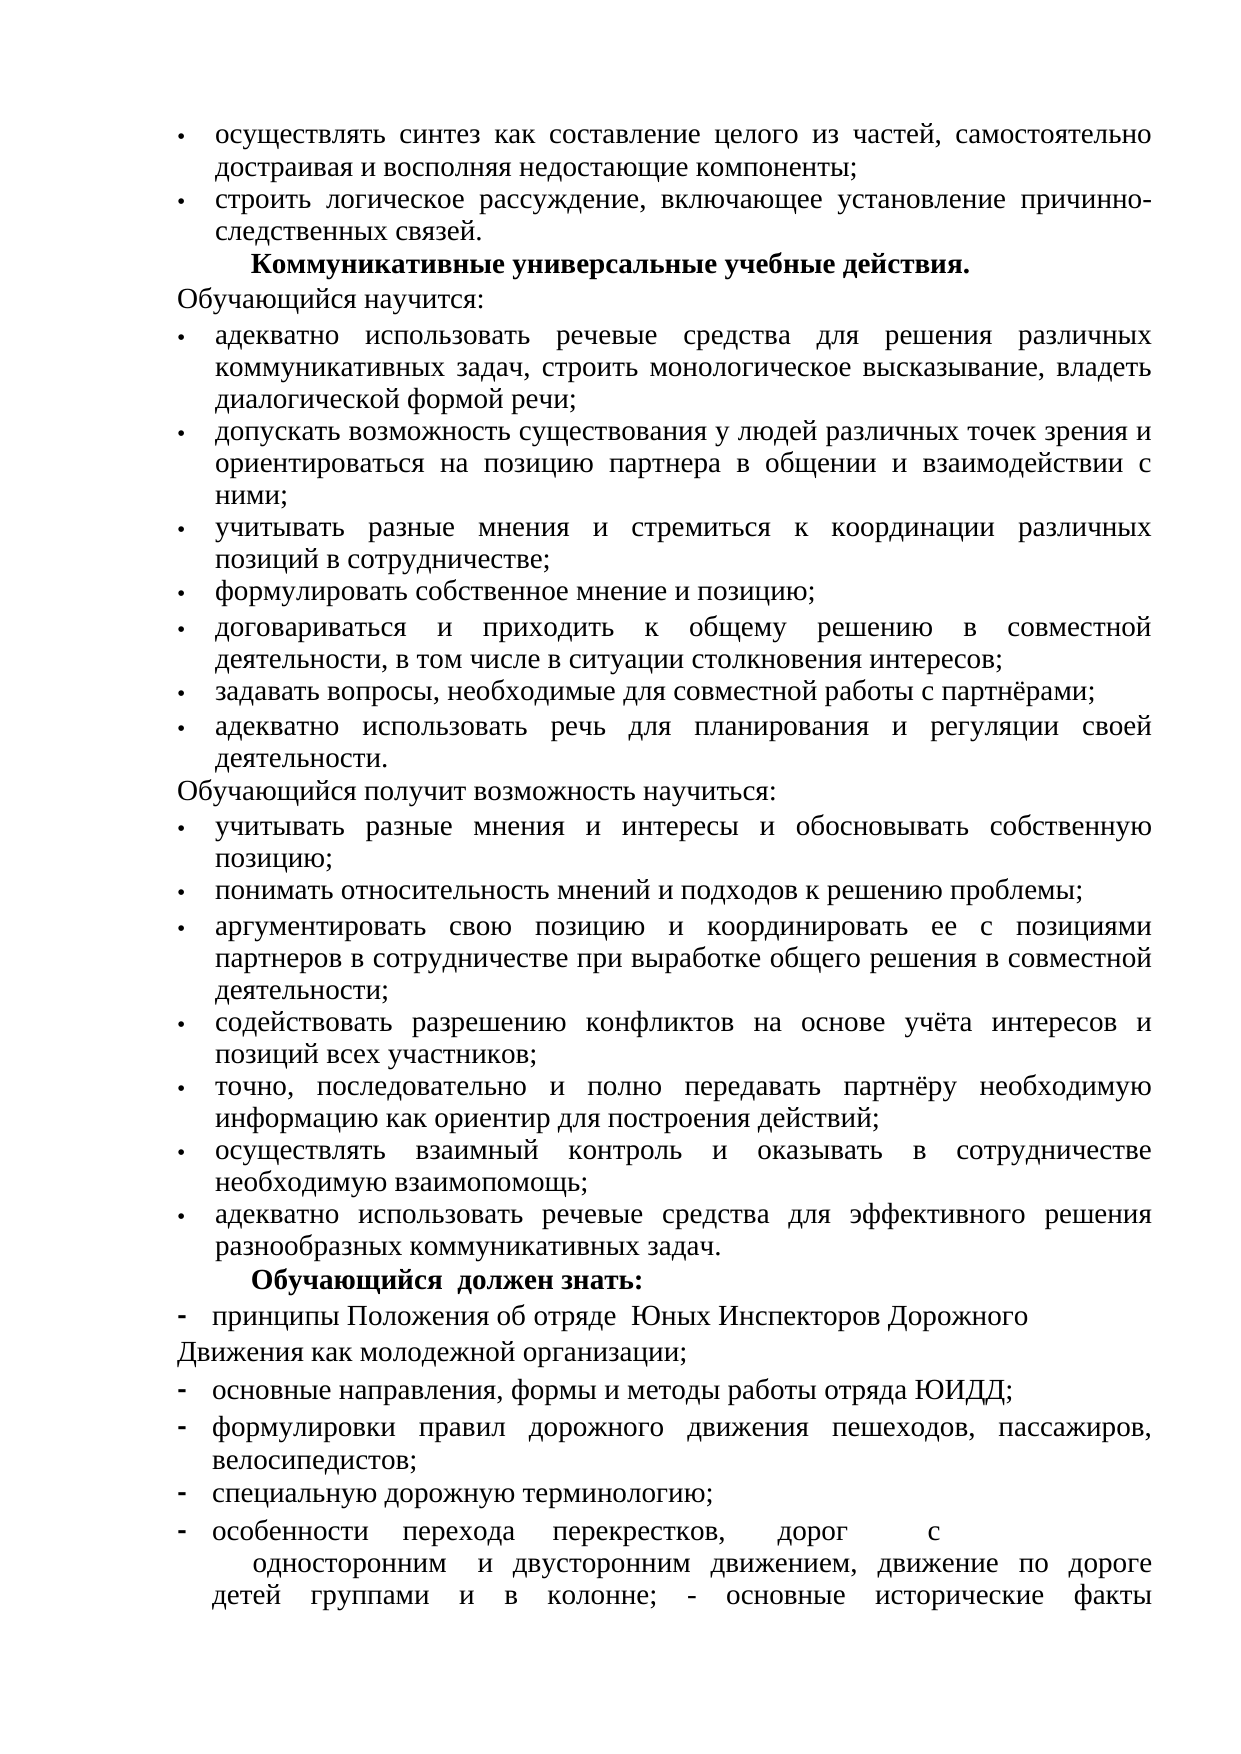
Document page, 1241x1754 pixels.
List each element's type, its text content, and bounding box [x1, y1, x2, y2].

list осуществлять взаимный контроль и оказывать в сотрудничестве необходимую взаимопомощь; [177, 1134, 1153, 1197]
list содействовать разрешению конфликтов на основе учёта интересов и позиций всех участников; [177, 1006, 1153, 1069]
list задавать вопросы, необходимые для совместной работы с партнёрами; [177, 675, 1153, 707]
text Движения как молодежной организации; [177, 1336, 1153, 1368]
list договариваться и приходить к общему решению в совместной деятельности, в том числе в ситуации столкновения интересов; [177, 611, 1153, 674]
list строить логическое рассуждение, включающее установление причинно-следственных связей. [177, 183, 1153, 246]
list осуществлять синтез как составление целого из частей, самостоятельно достраивая и восполняя недостающие компоненты; [177, 118, 1153, 182]
list допускать возможность существования у людей различных точек зрения и ориентироваться на позицию партнера в общении и взаимодействии с ними; [177, 415, 1153, 511]
list основные направления, формы и методы работы отряда ЮИДД; [177, 1372, 1153, 1406]
text Коммуникативные универсальные учебные действия. [251, 247, 1159, 280]
list учитывать разные мнения и интересы и обосновывать собственную позицию; [177, 810, 1153, 874]
list понимать относительность мнений и подходов к решению проблемы; [177, 874, 1153, 906]
list точно, последовательно и полно передавать партнёру необходимую информацию как ориентир для построения действий; [177, 1070, 1153, 1133]
list учитывать разные мнения и стремиться к координации различных позиций в сотрудничестве; [177, 511, 1153, 575]
text Обучающийся должен знать: [251, 1262, 1159, 1296]
list формулировки правил дорожного движения пешеходов, пассажиров, велосипедистов; [177, 1410, 1153, 1475]
list аргументировать свою позицию и координировать ее с позициями партнеров в сотрудничестве при выработке общего решения в совместной деятельности; [177, 910, 1153, 1005]
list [177, 1513, 1153, 1611]
text Обучающийся научится: [177, 283, 1153, 315]
list адекватно использовать речевые средства для решения различных коммуникативных задач, строить монологическое высказывание, владеть диалогической формой речи; [177, 319, 1153, 415]
list адекватно использовать речь для планирования и регуляции своей деятельности. [177, 710, 1153, 774]
list адекватно использовать речевые средства для эффективного решения разнообразных коммуникативных задач. [177, 1198, 1153, 1262]
list специальную дорожную терминологию; [177, 1476, 1153, 1509]
text Обучающийся получит возможность научиться: [177, 774, 1153, 806]
list формулировать собственное мнение и позицию; [177, 575, 1153, 607]
list принципы Положения об отряде Юных Инспекторов Дорожного [177, 1299, 1153, 1333]
